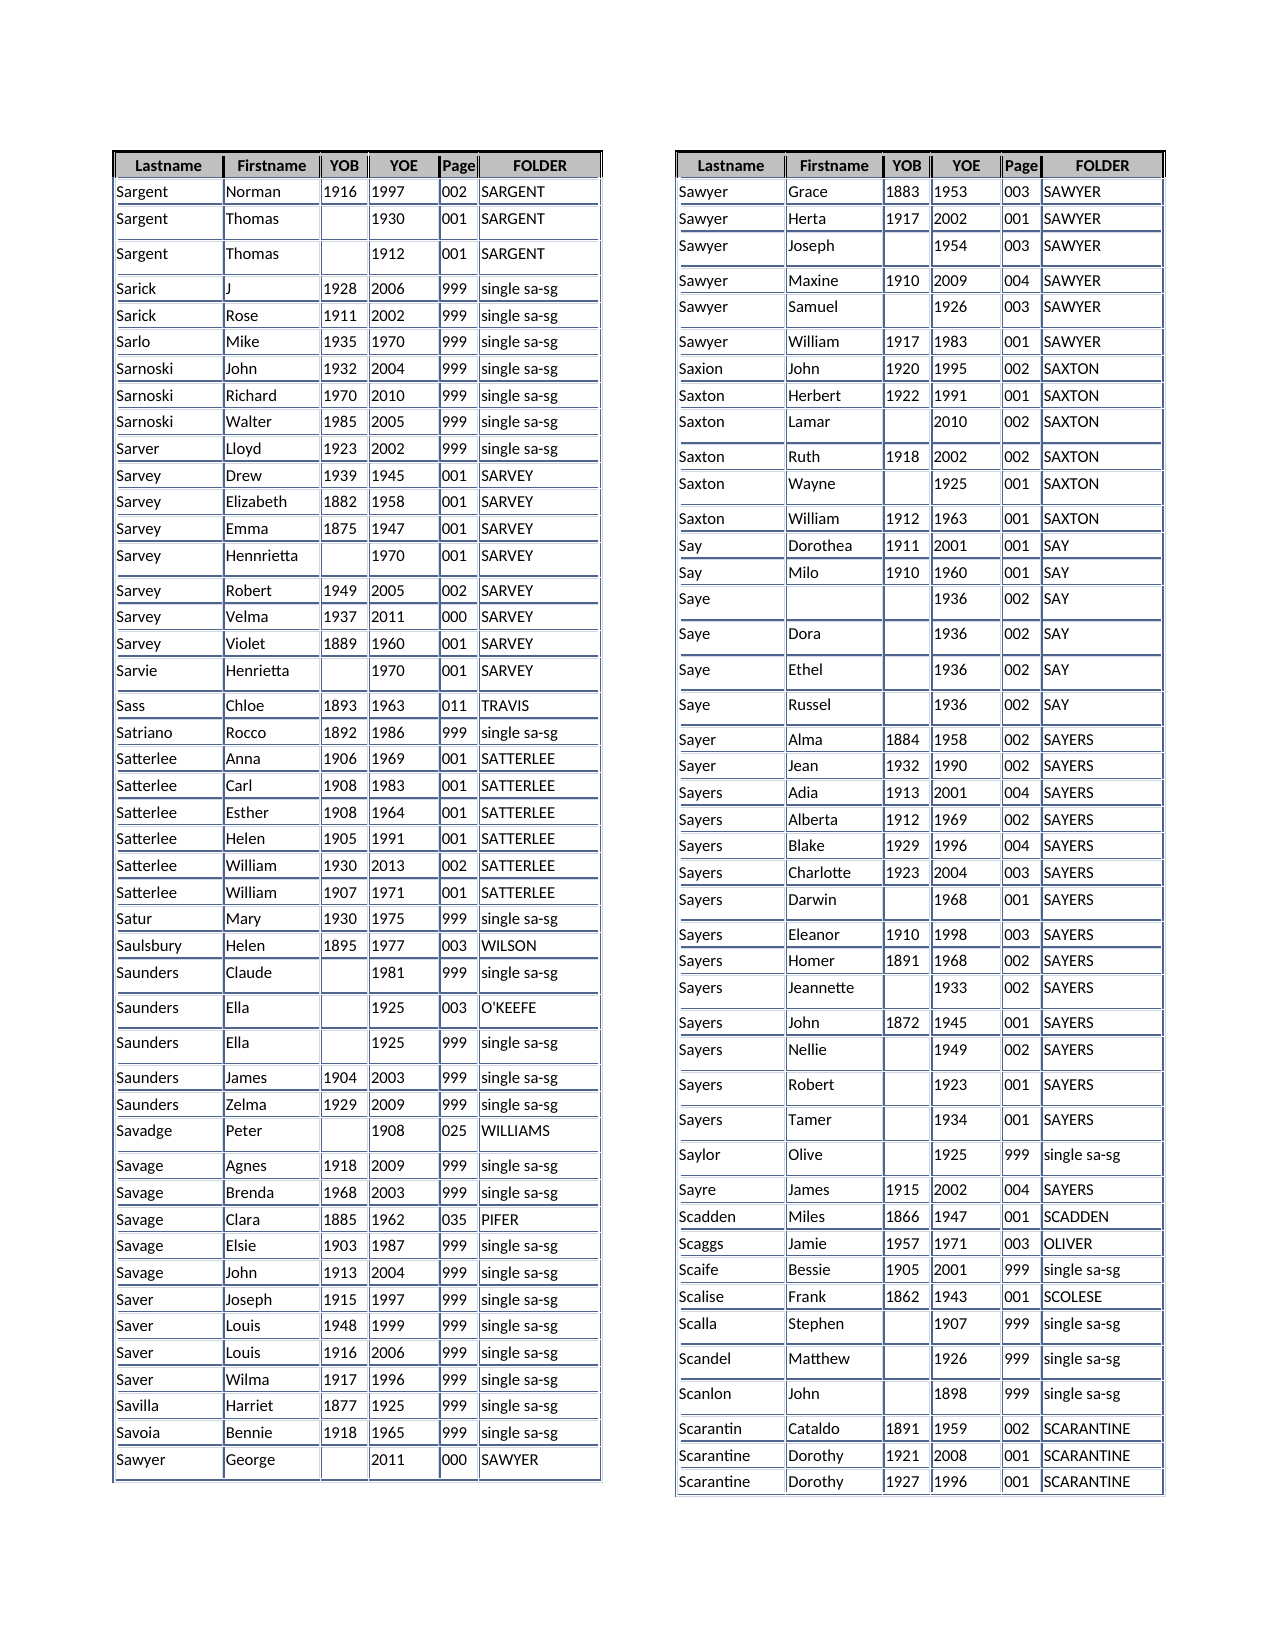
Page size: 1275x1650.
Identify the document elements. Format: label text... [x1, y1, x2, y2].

table_cell 2002 [933, 1178, 1000, 1201]
table_cell 1910 [885, 269, 929, 292]
table_cell 1912 [885, 507, 929, 530]
table_cell 1908 [322, 774, 367, 797]
table_cell 1965 [370, 1421, 438, 1444]
table_cell 2001 [933, 781, 1000, 804]
table_cell SATTERLEE [480, 797, 600, 824]
table_cell 001 [441, 207, 477, 238]
table_cell Peter [225, 1119, 319, 1151]
table_cell single sa-sg [480, 957, 600, 992]
table_cell 1937 [322, 605, 367, 629]
table_cell 1872 [885, 1011, 929, 1034]
table_cell single sa-sg [480, 1364, 600, 1391]
table_cell Violet [225, 632, 319, 655]
table_cell 001 [1003, 1073, 1040, 1104]
table_cell Louis [225, 1341, 319, 1364]
table_cell William [787, 330, 882, 353]
table_cell single sa-sg [480, 380, 600, 407]
table_cell [885, 295, 929, 327]
table_cell Jean [787, 754, 882, 777]
table_cell 1943 [933, 1285, 1000, 1308]
table_cell Brenda [225, 1181, 319, 1204]
table_cell Savage [116, 1258, 222, 1284]
table_cell Harriet [225, 1394, 319, 1417]
table_cell Sarvey [116, 514, 222, 540]
table_cell [885, 472, 929, 504]
table_cell Scarantin [678, 1414, 784, 1440]
table_cell Sayers [678, 946, 784, 973]
table_cell 999 [441, 304, 477, 327]
table_cell 001 [441, 800, 477, 824]
table_cell 1898 [933, 1382, 1000, 1413]
table_cell 1917 [322, 1368, 367, 1391]
table_cell Saxion [678, 354, 784, 380]
table_cell 001 [1003, 1444, 1040, 1467]
table_cell 1925 [933, 1143, 1000, 1175]
table_cell 999 [441, 1314, 477, 1337]
table_cell 003 [441, 996, 477, 1027]
table_cell 002 [1003, 754, 1040, 777]
table_cell Sawyer [676, 327, 786, 353]
table_cell Sarvey [114, 629, 223, 655]
table_cell [322, 1031, 367, 1062]
table_cell 1918 [322, 1154, 367, 1177]
table_cell Helen [225, 827, 319, 850]
table_cell SAYERS [1043, 858, 1163, 884]
table_header Firstname [223, 153, 321, 177]
table_cell Sawyer [116, 1444, 223, 1479]
table_cell 2002 [370, 437, 438, 460]
table_cell 1892 [322, 720, 367, 744]
table_cell 999 [441, 1421, 477, 1444]
table_cell 001 [1003, 330, 1040, 353]
table_cell 999 [441, 907, 477, 930]
table_cell Charlotte [787, 861, 882, 884]
table_cell 1917 [885, 330, 929, 353]
table_cell 002 [1003, 949, 1040, 973]
table_cell 002 [1003, 1417, 1040, 1440]
table_cell Scadden [678, 1201, 784, 1228]
table_cell 999 [441, 720, 477, 744]
table_cell 2002 [370, 304, 438, 327]
table_cell Saunders [116, 1063, 222, 1089]
table_cell 999 [441, 357, 477, 380]
table_cell Say [678, 530, 784, 557]
table_cell 2006 [370, 277, 438, 300]
table_cell 999 [1003, 1382, 1040, 1413]
table_cell 999 [441, 1234, 477, 1257]
table_cell Chloe [225, 694, 319, 717]
table_cell 999 [441, 1031, 477, 1062]
table_cell Scalla [678, 1308, 784, 1343]
table_cell 1930 [322, 854, 367, 877]
table_cell Carl [225, 774, 319, 797]
table_cell 999 [441, 1341, 477, 1364]
table_cell 1970 [370, 330, 438, 353]
table_cell SAWYER [1043, 265, 1163, 292]
table_cell 999 [1003, 1258, 1040, 1281]
table_cell 025 [441, 1119, 477, 1151]
table_cell Savilla [114, 1391, 223, 1417]
table_cell 2009 [370, 1154, 438, 1177]
table_cell 999 [441, 1394, 477, 1417]
table_cell 1998 [933, 923, 1000, 946]
table_cell Sawyer [678, 203, 784, 230]
table_cell Sarnoski [114, 407, 223, 433]
table_cell single sa-sg [480, 1027, 600, 1062]
table_cell 002 [1003, 976, 1040, 1008]
table_cell single sa-sg [1041, 1255, 1164, 1281]
table_cell [322, 544, 367, 575]
table_cell 1985 [322, 410, 367, 433]
table_cell SAWYER [1043, 203, 1163, 230]
table_cell Saunders [116, 957, 222, 992]
table_cell 002 [1003, 657, 1040, 689]
table_cell 999 [441, 1261, 477, 1284]
table_cell 002 [1003, 1038, 1040, 1069]
table_cell 1916 [322, 1341, 367, 1364]
table_cell 1983 [370, 774, 438, 797]
table_cell single sa-sg [480, 1284, 600, 1311]
table_cell 1926 [933, 1347, 1000, 1378]
table_cell [885, 587, 929, 619]
table_cell Blake [787, 834, 882, 857]
table_cell 1922 [885, 384, 929, 407]
table_cell SAYERS [1043, 804, 1163, 831]
table_cell Ethel [787, 657, 882, 689]
table_cell Russel [787, 693, 882, 724]
table_cell SAYERS [1041, 1008, 1164, 1034]
table_header YOB [321, 153, 368, 177]
table_cell single sa-sg [479, 904, 601, 930]
table_cell [321, 1448, 368, 1479]
table_cell SCADDEN [1043, 1201, 1163, 1228]
table_cell Tamer [787, 1108, 882, 1140]
table_cell single sa-sg [1041, 1140, 1164, 1175]
table_cell 2003 [370, 1066, 438, 1089]
table_cell 1996 [933, 834, 1000, 857]
table_cell 004 [1003, 781, 1040, 804]
table_cell 999 [1003, 1143, 1040, 1175]
table_cell George [223, 1448, 321, 1479]
table_cell 001 [1003, 472, 1040, 504]
table_cell Saxton [678, 380, 784, 407]
table_cell Rose [225, 304, 319, 327]
table_cell 1907 [322, 880, 367, 904]
table_cell 1929 [885, 834, 929, 857]
table_cell 2006 [370, 1341, 438, 1364]
table_cell [885, 1038, 929, 1069]
table_cell Sarnoski [116, 354, 222, 380]
table_cell 003 [1003, 1232, 1040, 1255]
table_cell single sa-sg [479, 327, 601, 353]
table_cell 1866 [885, 1205, 929, 1228]
table_cell 002 [1003, 357, 1040, 380]
table_cell Sarick [116, 274, 222, 300]
table_cell single sa-sg [479, 1231, 601, 1257]
table_cell SATTERLEE [479, 744, 601, 770]
table_cell 001 [1003, 384, 1040, 407]
table_cell 1960 [933, 560, 1000, 584]
table_cell 1925 [370, 1031, 438, 1062]
table_cell Dora [787, 622, 882, 654]
table_cell Saver [116, 1338, 222, 1364]
table_cell Satterlee [114, 824, 223, 850]
table_cell Satriano [116, 717, 222, 744]
table_cell 1929 [322, 1093, 367, 1116]
table_cell Elizabeth [225, 490, 319, 513]
table_cell Jeannette [787, 976, 882, 1008]
table_cell 1925 [370, 1394, 438, 1417]
table_cell 001 [1003, 1108, 1040, 1140]
table_cell 1925 [370, 996, 438, 1027]
table_cell SAYERS [1041, 831, 1164, 857]
table_cell 003 [441, 934, 477, 957]
table_cell 002 [1003, 622, 1040, 654]
table_cell 035 [441, 1208, 477, 1231]
table_cell SCARANTINE [1041, 1467, 1164, 1493]
table_cell Alma [787, 728, 882, 751]
table_cell SAXTON [1041, 469, 1164, 504]
table_cell Maxine [787, 269, 882, 292]
table_cell SAXTON [1041, 504, 1164, 530]
table_cell 2010 [370, 384, 438, 407]
table_cell [787, 587, 882, 619]
table_cell Elsie [225, 1234, 319, 1257]
table_cell SARVEY [479, 487, 601, 513]
table_cell SAWYER [1041, 177, 1164, 203]
table_cell Zelma [225, 1093, 319, 1116]
table_cell Savage [114, 1231, 223, 1257]
table_cell 002 [1003, 587, 1040, 619]
table_cell 1913 [885, 781, 929, 804]
table_cell 1875 [322, 517, 367, 540]
table_cell Claude [225, 960, 319, 992]
table_cell SATTERLEE [480, 850, 600, 877]
table_cell Sawyer [676, 177, 786, 203]
table_cell 1891 [885, 949, 929, 973]
table_cell Satterlee [116, 877, 222, 904]
table_cell Say [678, 557, 784, 584]
table_cell Saunders [116, 992, 222, 1027]
table_cell Sayre [676, 1175, 786, 1201]
table_cell Helen [225, 934, 319, 957]
table_cell 001 [441, 517, 477, 540]
table_cell 001 [1003, 1011, 1040, 1034]
table_cell Saxton [676, 469, 786, 504]
table_cell single sa-sg [480, 1063, 600, 1089]
table_cell 999 [441, 410, 477, 433]
table_cell SARVEY [480, 575, 600, 602]
table_cell Sayers [678, 884, 784, 919]
table_cell 001 [441, 659, 477, 690]
table_cell 1908 [322, 800, 367, 824]
table_cell Scarantine [676, 1467, 786, 1493]
table_cell 001 [441, 242, 477, 273]
table_cell single sa-sg [480, 434, 600, 460]
table_cell Sargent [116, 239, 222, 273]
table_header YOE [931, 153, 1002, 177]
table_cell 1933 [933, 976, 1000, 1008]
table_cell 1932 [322, 357, 367, 380]
table_cell 1912 [885, 808, 929, 831]
table_cell Anna [225, 747, 319, 770]
table_cell Saulsbury [116, 930, 222, 957]
table_cell 1882 [322, 490, 367, 513]
table_cell Joseph [225, 1288, 319, 1311]
table_cell Homer [787, 949, 882, 973]
table_cell 1971 [370, 880, 438, 904]
table_cell Scanlon [678, 1378, 784, 1413]
table_cell 000 [441, 605, 477, 629]
table_cell single sa-sg [1043, 1343, 1163, 1378]
table_cell 1905 [322, 827, 367, 850]
table_cell 1990 [933, 754, 1000, 777]
table_cell 002 [1003, 445, 1040, 469]
table_cell Sayers [676, 1008, 786, 1034]
table_cell SAYERS [1043, 1105, 1163, 1140]
table_header YOB [883, 152, 931, 177]
table_header Page [439, 153, 479, 177]
table_cell Joseph [787, 233, 882, 265]
table_cell 1949 [322, 579, 367, 602]
table_cell Hennrietta [225, 544, 319, 575]
table_cell single sa-sg [480, 274, 600, 300]
table_cell John [787, 357, 882, 380]
table_cell SAYERS [1043, 778, 1163, 804]
table_cell 1949 [933, 1038, 1000, 1069]
table_cell Walter [225, 410, 319, 433]
table_cell SAXTON [1043, 354, 1163, 380]
table_cell 002 [441, 854, 477, 877]
table_cell James [787, 1178, 882, 1201]
table_cell Emma [225, 517, 319, 540]
table_cell 1918 [322, 1421, 367, 1444]
table_cell Norman [225, 180, 319, 203]
table_cell 2004 [370, 1261, 438, 1284]
table_cell 002 [1003, 728, 1040, 751]
table_cell Sargent [116, 203, 222, 238]
table_cell 1916 [322, 180, 367, 203]
table_cell 1903 [322, 1234, 367, 1257]
table_cell 1895 [322, 934, 367, 957]
table_cell Henrietta [225, 659, 319, 690]
table_cell SARVEY [480, 602, 600, 629]
table_cell SARVEY [480, 540, 600, 575]
table_cell 001 [1003, 207, 1040, 230]
table_cell Stephen [787, 1312, 882, 1343]
table_cell 999 [441, 1181, 477, 1204]
table_cell [885, 1143, 929, 1175]
table_cell OLIVER [1043, 1228, 1163, 1255]
table_cell Sargent [114, 177, 223, 203]
table_cell 1883 [885, 180, 929, 203]
table_cell 1970 [322, 384, 367, 407]
table_cell Scalise [678, 1281, 784, 1308]
table_cell WILSON [480, 930, 600, 957]
table_cell Dorothea [787, 534, 882, 557]
table_cell SAWYER [1043, 230, 1162, 265]
table_header Firstname [786, 152, 883, 177]
table_cell 1934 [933, 1108, 1000, 1140]
table_cell 1969 [933, 808, 1000, 831]
table_cell 1977 [370, 934, 438, 957]
table_cell Thomas [225, 207, 319, 238]
table_cell SARVEY [479, 629, 601, 655]
table_cell 999 [441, 1288, 477, 1311]
table_cell Savoia [116, 1418, 222, 1444]
table_cell SARVEY [480, 514, 600, 540]
table_cell SAYERS [1041, 973, 1164, 1008]
table_cell Sayer [678, 724, 784, 751]
table_cell Scaggs [678, 1228, 784, 1255]
table_cell 1936 [933, 693, 1000, 724]
table_cell Sass [116, 690, 222, 717]
table_cell 004 [1003, 1178, 1040, 1201]
table_cell 1996 [931, 1470, 1002, 1493]
table_cell Sarlo [114, 327, 223, 353]
table_cell 2008 [933, 1444, 1000, 1467]
table_cell Samuel [787, 295, 882, 327]
table_cell Sarvey [116, 602, 222, 629]
table_cell 2011 [369, 1448, 439, 1479]
table_cell 1947 [370, 517, 438, 540]
table_cell Sawyer [678, 230, 784, 265]
table_cell [322, 960, 367, 992]
table_cell Savage [114, 1151, 223, 1177]
table_header Lastname [678, 153, 786, 177]
table_cell [885, 976, 929, 1008]
table_cell Sarvey [116, 575, 222, 602]
table_cell single sa-sg [480, 1178, 600, 1204]
table_cell SAWYER [479, 1444, 600, 1479]
table_cell 2005 [370, 410, 438, 433]
table_cell 001 [441, 632, 477, 655]
table_cell 1983 [933, 330, 1000, 353]
table_cell Agnes [225, 1154, 319, 1177]
table_cell SARGENT [480, 203, 600, 238]
table_cell 1997 [370, 180, 438, 203]
table_cell Grace [787, 180, 882, 203]
table_cell SAY [1043, 619, 1162, 654]
table_cell 001 [441, 544, 477, 575]
table_cell single sa-sg [479, 407, 601, 433]
table_cell Saver [116, 1364, 222, 1391]
table_cell [885, 693, 929, 724]
table_cell 2013 [370, 854, 438, 877]
table_cell Saye [678, 619, 784, 654]
table_cell SARVEY [480, 655, 600, 690]
table_cell 1964 [370, 800, 438, 824]
table_cell Savage [116, 1178, 222, 1204]
table_cell 1963 [933, 507, 1000, 530]
table_cell 1893 [322, 694, 367, 717]
table_cell Sayers [678, 1105, 784, 1140]
table_cell Robert [225, 579, 319, 602]
table_cell Satur [114, 904, 223, 930]
table_cell 002 [1003, 410, 1040, 442]
table_cell single sa-sg [1043, 1378, 1163, 1413]
table_cell Rocco [225, 720, 319, 744]
table_cell Sarvey [116, 460, 222, 487]
table_cell [885, 888, 929, 919]
table_cell Satterlee [116, 770, 222, 797]
table_cell 001 [1003, 534, 1040, 557]
table_cell single sa-sg [480, 1418, 600, 1444]
table_cell 002 [1003, 808, 1040, 831]
table_cell Lamar [787, 410, 882, 442]
table_cell Nellie [787, 1038, 882, 1069]
table_cell PIFER [480, 1204, 600, 1231]
table_cell 1945 [370, 464, 438, 487]
table_cell Sayers [678, 919, 784, 946]
table_header FOLDER [1041, 153, 1162, 177]
table_cell 2002 [933, 445, 1000, 469]
table_cell 2001 [933, 534, 1000, 557]
table_cell single sa-sg [479, 1311, 601, 1337]
table_cell 2003 [370, 1181, 438, 1204]
table_cell 2009 [933, 269, 1000, 292]
table_cell 002 [441, 579, 477, 602]
table_cell Robert [787, 1073, 882, 1104]
table_cell 1957 [885, 1232, 929, 1255]
table_cell TRAVIS [480, 690, 600, 717]
table_cell 2004 [370, 357, 438, 380]
table_cell 1958 [370, 490, 438, 513]
table_cell Frank [787, 1285, 882, 1308]
table_cell Sayers [678, 858, 784, 884]
table_cell Richard [225, 384, 319, 407]
table_cell SAYERS [1043, 946, 1162, 973]
table_cell SCARANTINE [1043, 1414, 1163, 1440]
table_cell Bennie [225, 1421, 319, 1444]
table_cell 001 [441, 827, 477, 850]
table_cell 1987 [370, 1234, 438, 1257]
table_cell 003 [1003, 233, 1040, 265]
table_cell 1935 [322, 330, 367, 353]
table_cell 1928 [322, 277, 367, 300]
table_cell [885, 1073, 929, 1104]
table_cell Lloyd [225, 437, 319, 460]
table_cell single sa-sg [480, 1258, 600, 1284]
table_cell 011 [441, 694, 477, 717]
table_cell Saver [114, 1311, 223, 1337]
table_cell 001 [1003, 560, 1040, 584]
table_cell Dorothy [786, 1470, 883, 1493]
table_cell 2010 [933, 410, 1000, 442]
table_cell Herta [787, 207, 882, 230]
table_cell 1996 [370, 1368, 438, 1391]
table_cell J [225, 277, 319, 300]
table_cell SAY [1043, 654, 1162, 689]
table_cell [885, 1347, 929, 1378]
table_cell 001 [441, 747, 477, 770]
table_cell 1970 [370, 659, 438, 690]
table_cell 1923 [933, 1073, 1000, 1104]
table_cell 004 [1003, 269, 1040, 292]
table_cell [885, 1312, 929, 1343]
table_cell Ruth [787, 445, 882, 469]
table_cell single sa-sg [479, 1391, 601, 1417]
table_cell John [225, 1261, 319, 1284]
table_cell 004 [1003, 834, 1040, 857]
table_cell 1906 [322, 747, 367, 770]
table_cell 1926 [933, 295, 1000, 327]
table_cell 2011 [370, 605, 438, 629]
table_cell 001 [1003, 1205, 1040, 1228]
table_cell 1910 [885, 560, 929, 584]
table_cell 001 [441, 464, 477, 487]
table_cell [885, 1382, 929, 1413]
table_cell 1927 [883, 1467, 931, 1493]
table_cell 1968 [933, 949, 1000, 973]
table_cell single sa-sg [480, 1338, 600, 1364]
table_cell SAYERS [1043, 724, 1163, 751]
table_cell 1936 [933, 587, 1000, 619]
table_cell Mike [225, 330, 319, 353]
table_cell Sayers [678, 804, 784, 831]
table_cell 002 [441, 180, 477, 203]
table_cell Louis [225, 1314, 319, 1337]
table_cell Sarvey [116, 540, 222, 575]
table_cell SAXTON [1043, 442, 1162, 469]
table_cell 999 [1003, 1312, 1040, 1343]
table_cell Sarnoski [116, 380, 222, 407]
table_cell 1995 [933, 357, 1000, 380]
table_cell 1923 [322, 437, 367, 460]
table_cell Cataldo [787, 1417, 882, 1440]
table_cell [885, 233, 929, 265]
table_cell 1999 [370, 1314, 438, 1337]
table_cell SAYERS [1041, 1175, 1164, 1201]
table_cell 1970 [370, 544, 438, 575]
table_cell SATTERLEE [479, 824, 601, 850]
table_cell Savadge [114, 1116, 223, 1151]
table_cell John [787, 1011, 882, 1034]
table_cell 1953 [933, 180, 1000, 203]
table_cell 1954 [933, 233, 1000, 265]
table_cell 1991 [370, 827, 438, 850]
table_cell SATTERLEE [480, 770, 600, 797]
table_cell Esther [225, 800, 319, 824]
table_cell Sawyer [676, 292, 786, 327]
table_cell Thomas [225, 242, 319, 273]
table_cell Saunders [116, 1027, 222, 1062]
table_cell 999 [441, 437, 477, 460]
table_cell Satterlee [114, 744, 223, 770]
table_cell 000 [439, 1448, 479, 1479]
table_cell Drew [225, 464, 319, 487]
table_cell 1910 [885, 923, 929, 946]
table_cell 003 [1003, 861, 1040, 884]
table_cell [322, 1119, 367, 1151]
table_cell 1907 [933, 1312, 1000, 1343]
table_cell 1958 [933, 728, 1000, 751]
table_cell 999 [441, 960, 477, 992]
table_cell SAYERS [1041, 751, 1164, 777]
table_cell Sayers [676, 973, 786, 1008]
table_header YOE [369, 153, 439, 177]
table_cell 1945 [933, 1011, 1000, 1034]
table_cell Saye [678, 654, 784, 689]
table_cell Alberta [787, 808, 882, 831]
table_cell 003 [1003, 923, 1040, 946]
table_cell 001 [1003, 1285, 1040, 1308]
table_cell [322, 207, 367, 238]
table_cell 1959 [933, 1417, 1000, 1440]
table_cell Saxton [676, 504, 786, 530]
table_cell 1912 [370, 242, 438, 273]
table_cell 999 [441, 384, 477, 407]
table_cell 1908 [370, 1119, 438, 1151]
table_cell 999 [441, 330, 477, 353]
table_cell 1960 [370, 632, 438, 655]
table_header FOLDER [479, 153, 600, 177]
table_cell [885, 1108, 929, 1140]
table_cell 001 [1003, 888, 1040, 919]
table_cell 1932 [885, 754, 929, 777]
table_cell Scarantine [678, 1440, 784, 1467]
table_cell 999 [441, 1093, 477, 1116]
table_cell Saver [116, 1284, 222, 1311]
table_cell single sa-sg [480, 354, 600, 380]
table_cell Ella [225, 1031, 319, 1062]
table_cell 999 [441, 1368, 477, 1391]
table_cell 1891 [885, 1417, 929, 1440]
table_cell Miles [787, 1205, 882, 1228]
table_cell William [787, 507, 882, 530]
table_header Lastname [116, 153, 223, 177]
table_cell 1962 [370, 1208, 438, 1231]
table_cell SARVEY [480, 460, 600, 487]
table_cell Sayers [678, 1070, 784, 1104]
table_cell WILLIAMS [479, 1116, 601, 1151]
table_cell 1905 [885, 1258, 929, 1281]
table_cell Wilma [225, 1368, 319, 1391]
table_cell Mary [225, 907, 319, 930]
table_cell Sayer [676, 751, 786, 777]
table_cell Olive [787, 1143, 882, 1175]
table_cell [322, 996, 367, 1027]
table_cell 2004 [933, 861, 1000, 884]
table_cell Adia [787, 781, 882, 804]
table_cell SCOLESE [1043, 1281, 1163, 1308]
table_cell 1991 [933, 384, 1000, 407]
table_cell 1997 [370, 1288, 438, 1311]
table_cell SAYERS [1043, 919, 1163, 946]
table_cell 2001 [933, 1258, 1000, 1281]
table_cell single sa-sg [1043, 1308, 1163, 1343]
table_cell Saxton [678, 442, 784, 469]
table_cell 1921 [885, 1444, 929, 1467]
table_cell 1877 [322, 1394, 367, 1417]
table_cell SAXTON [1043, 380, 1163, 407]
table_cell 003 [1003, 180, 1040, 203]
table_cell 999 [1003, 1347, 1040, 1378]
table_cell Sarick [116, 300, 222, 327]
table_cell 1968 [322, 1181, 367, 1204]
table_cell Velma [225, 605, 319, 629]
table_cell Saunders [116, 1089, 222, 1116]
table_cell O'KEEFE [480, 992, 600, 1027]
table_cell [885, 657, 929, 689]
table_cell 1915 [885, 1178, 929, 1201]
table_cell SAY [1043, 557, 1162, 584]
table_cell 2005 [370, 579, 438, 602]
table_cell [885, 410, 929, 442]
table_header Page [1002, 153, 1041, 177]
table_cell 1930 [370, 207, 438, 238]
table_cell Bessie [787, 1258, 882, 1281]
table_cell 001 [1002, 1470, 1041, 1493]
table_cell Saye [676, 584, 786, 619]
table_cell 1936 [933, 657, 1000, 689]
table_cell 1948 [322, 1314, 367, 1337]
table_cell John [225, 357, 319, 380]
table_cell SAWYER [1041, 292, 1164, 327]
table_cell 001 [441, 774, 477, 797]
table_cell 1911 [885, 534, 929, 557]
table_cell 1904 [322, 1066, 367, 1089]
table_cell SAXTON [1041, 407, 1164, 442]
table_cell 1981 [370, 960, 438, 992]
table_cell Wayne [787, 472, 882, 504]
table_cell 1884 [885, 728, 929, 751]
table_cell Sawyer [678, 265, 784, 292]
table_cell 1975 [370, 907, 438, 930]
table_cell [322, 659, 367, 690]
table_cell Sarvey [114, 487, 223, 513]
table_cell William [225, 854, 319, 877]
table_cell Eleanor [787, 923, 882, 946]
table_cell 1925 [933, 472, 1000, 504]
table_cell 1915 [322, 1288, 367, 1311]
table_cell SAYERS [1043, 1070, 1163, 1104]
table_cell single sa-sg [480, 717, 600, 744]
table_cell SAYERS [1043, 884, 1163, 919]
table_cell 1969 [370, 747, 438, 770]
table_cell SCARANTINE [1043, 1440, 1163, 1467]
table_cell Dorothy [787, 1444, 882, 1467]
table_cell SARGENT [480, 239, 600, 273]
table_cell SAY [1043, 530, 1163, 557]
table_cell 001 [441, 490, 477, 513]
table_cell Sarver [116, 434, 222, 460]
table_cell Scandel [678, 1343, 784, 1378]
table_cell 1917 [885, 207, 929, 230]
table_cell Savage [116, 1204, 222, 1231]
table_cell 1986 [370, 720, 438, 744]
table_cell Sayers [678, 1034, 784, 1069]
table_cell James [225, 1066, 319, 1089]
table_cell 999 [441, 277, 477, 300]
table_cell single sa-sg [480, 1089, 600, 1116]
table_cell Herbert [787, 384, 882, 407]
table_cell 1923 [885, 861, 929, 884]
table_cell 001 [441, 880, 477, 904]
table_cell [885, 622, 929, 654]
table_cell 1889 [322, 632, 367, 655]
table_cell Sayers [676, 831, 786, 857]
table_cell 1920 [885, 357, 929, 380]
table_cell single sa-sg [479, 1151, 601, 1177]
table_cell Sarvie [116, 655, 222, 690]
table_cell Saye [678, 689, 784, 724]
table_cell single sa-sg [480, 300, 600, 327]
table_cell William [225, 880, 319, 904]
table_cell Clara [225, 1208, 319, 1231]
table_cell 1963 [370, 694, 438, 717]
table_cell Satterlee [116, 850, 222, 877]
table_cell 002 [1003, 693, 1040, 724]
table_cell SAWYER [1041, 327, 1164, 353]
table_cell SAY [1041, 584, 1164, 619]
table_cell Darwin [787, 888, 882, 919]
table_cell SAY [1043, 689, 1163, 724]
table_cell Saylor [676, 1140, 786, 1175]
table_cell 1930 [322, 907, 367, 930]
table_cell Matthew [787, 1347, 882, 1378]
table_cell Ella [225, 996, 319, 1027]
table_cell 1939 [322, 464, 367, 487]
table_cell 1936 [933, 622, 1000, 654]
table_cell 1862 [885, 1285, 929, 1308]
table_cell John [787, 1382, 882, 1413]
table_cell 999 [441, 1154, 477, 1177]
table_cell Satterlee [116, 797, 222, 824]
table_cell 2002 [933, 207, 1000, 230]
table_cell SARGENT [479, 177, 601, 203]
table_cell Sayers [678, 778, 784, 804]
table_cell 003 [1003, 295, 1040, 327]
table_cell 1911 [322, 304, 367, 327]
table_cell 1885 [322, 1208, 367, 1231]
table_cell [322, 242, 367, 273]
table_cell 1971 [933, 1232, 1000, 1255]
table_cell 999 [441, 1066, 477, 1089]
table_cell Saxton [676, 407, 786, 442]
table_cell Milo [787, 560, 882, 584]
table_cell SAYERS [1043, 1034, 1163, 1069]
table_cell SATTERLEE [480, 877, 600, 904]
table_cell 001 [1003, 507, 1040, 530]
table_cell 1968 [933, 888, 1000, 919]
table_cell Scaife [676, 1255, 786, 1281]
table_cell Jamie [787, 1232, 882, 1255]
table_cell 1947 [933, 1205, 1000, 1228]
table_cell 1913 [322, 1261, 367, 1284]
table_cell 2009 [370, 1093, 438, 1116]
table_cell 1918 [885, 445, 929, 469]
